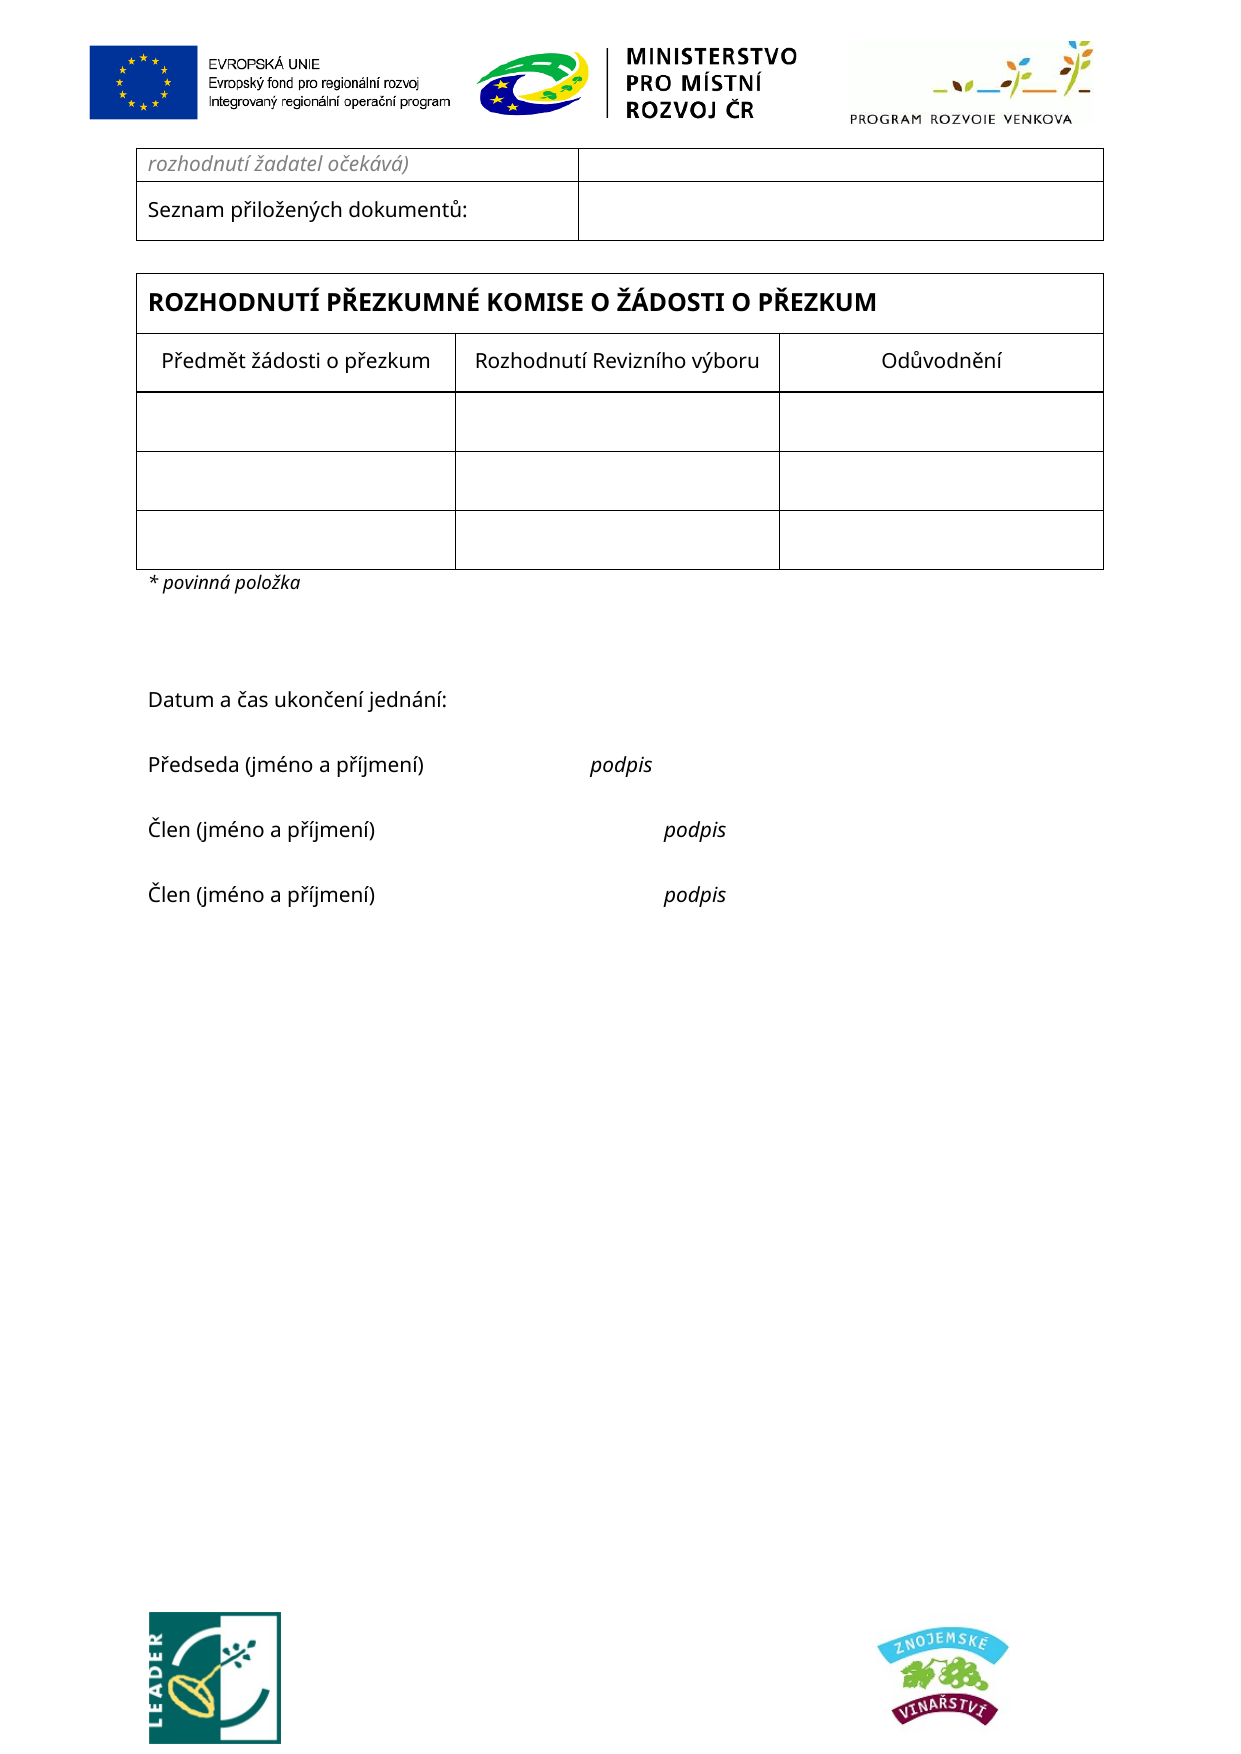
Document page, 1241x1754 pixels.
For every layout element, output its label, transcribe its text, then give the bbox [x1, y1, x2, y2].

picture [85, 41, 823, 124]
text Člen (jméno a příjmení) podpis [148, 815, 1093, 844]
text Člen (jméno a příjmení) podpis [148, 881, 1093, 909]
table_cell Seznam přiložených dokumentů: [137, 182, 578, 240]
table_cell Rozhodnutí Revizního výboru [456, 334, 779, 391]
table_header ROZHODNUTÍ PŘEZKUMNÉ KOMISE O ŽÁDOSTI O PŘEZKUM [137, 274, 1103, 332]
text Datum a čas ukončení jednání: [148, 685, 1093, 713]
table_cell [780, 393, 1103, 451]
table_cell Odůvodnění [780, 334, 1103, 391]
picture [147, 1610, 282, 1745]
text * povinná položka [148, 570, 1093, 595]
table_cell Návrh žadatele: (jaký výsledek od podání žádosti o přezkum rozhodnutí žadatel očekává) [137, 149, 578, 181]
table_cell [137, 393, 455, 451]
table_cell [579, 182, 1103, 240]
table_cell [780, 452, 1103, 509]
table_cell [780, 511, 1103, 569]
picture [849, 41, 1094, 124]
table_cell [456, 511, 779, 569]
text Předseda (jméno a příjmení) podpis [148, 750, 1093, 779]
picture [875, 1612, 1010, 1747]
table_cell Předmět žádosti o přezkum [137, 334, 455, 391]
table_cell [137, 452, 455, 509]
table_cell [137, 511, 455, 569]
table_cell [456, 452, 779, 509]
table_cell [579, 149, 1103, 181]
table_cell [456, 393, 779, 451]
